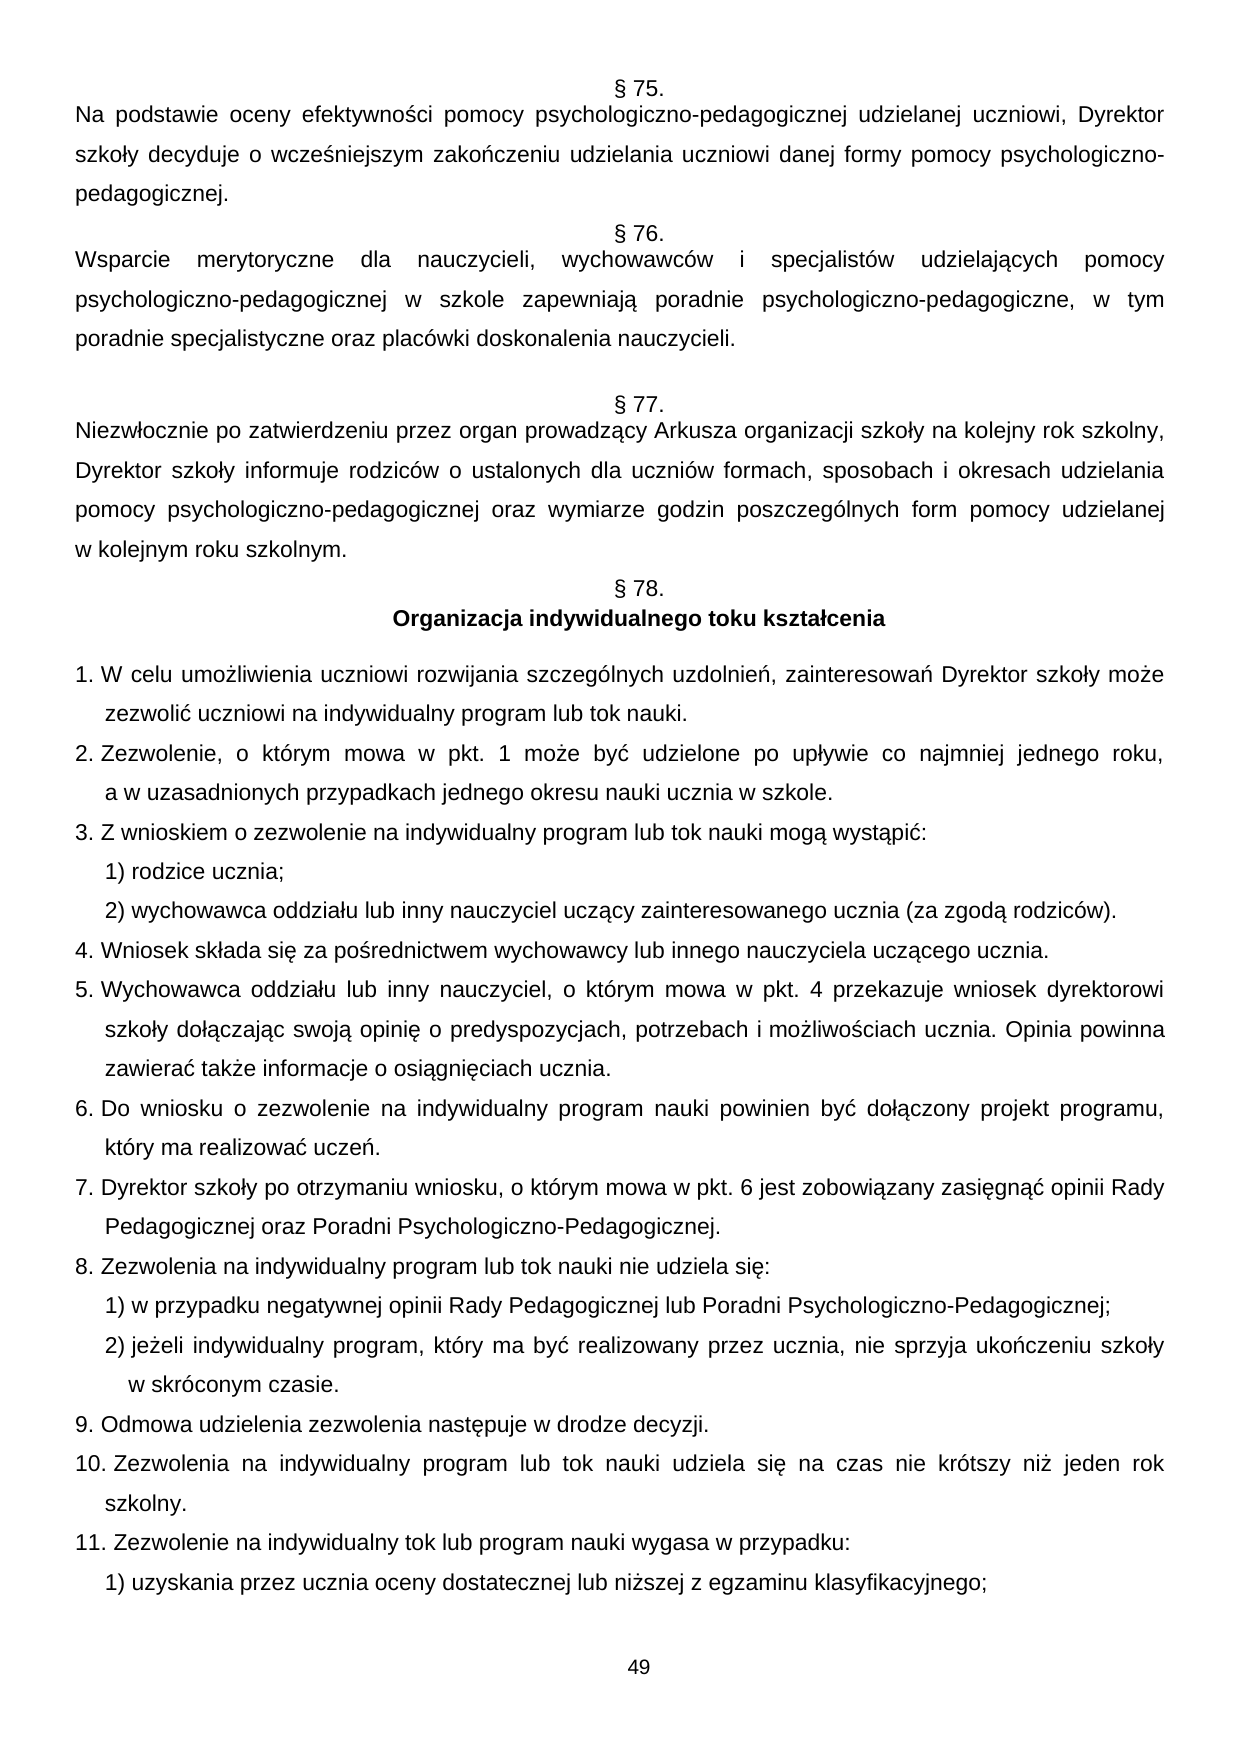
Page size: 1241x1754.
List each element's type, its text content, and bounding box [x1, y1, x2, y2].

list wychowawca oddziału lub inny nauczyciel uczący zainteresowanego ucznia (za zgodą rodziców). [104, 897, 1165, 924]
text § 78. [75, 575, 1165, 602]
list § 76. [75, 220, 1165, 246]
list rodzice ucznia; [104, 858, 1165, 884]
list Wsparcie merytoryczne dla nauczycieli, wychowawców i specjalistów udzielających pomocy psychologiczno-pedagogicznej w szkole zapewniają poradnie psychologiczno-pedagogiczne, w tym poradnie specjalistyczne oraz placówki doskonalenia nauczycieli. [75, 246, 1165, 351]
list Zezwolenia na indywidualny program lub tok nauki udziela się na czas nie krótszy niż jeden rok szkolny. [75, 1450, 1165, 1516]
list uzyskania przez ucznia oceny dostatecznej lub niższej z egzaminu klasyfikacyjnego; [104, 1569, 1165, 1595]
list Zezwolenie na indywidualny tok lub program nauki wygasa w przypadku: [75, 1529, 1165, 1556]
list Wniosek składa się za pośrednictwem wychowawcy lub innego nauczyciela uczącego ucznia. [75, 937, 1165, 963]
list Wychowawca oddziału lub inny nauczyciel, o którym mowa w pkt. 4 przekazuje wniosek dyrektorowi szkoły dołączając swoją opinię o predyspozycjach, potrzebach i możliwościach ucznia. Opinia powinna zawierać także informacje o osiągnięciach ucznia. [75, 976, 1165, 1082]
text Na podstawie oceny efektywności pomocy psychologiczno-pedagogicznej udzielanej uczniowi, Dyrektor szkoły decyduje o wcześniejszym zakończeniu udzielania uczniowi danej formy pomocy psychologiczno-pedagogicznej. [75, 101, 1165, 207]
list Odmowa udzielenia zezwolenia następuje w drodze decyzji. [75, 1411, 1165, 1437]
list W celu umożliwienia uczniowi rozwijania szczególnych uzdolnień, zainteresowań Dyrektor szkoły może zezwolić uczniowi na indywidualny program lub tok nauki. [75, 661, 1165, 726]
list Zezwolenia na indywidualny program lub tok nauki nie udziela się: [75, 1253, 1165, 1279]
list Zezwolenie, o którym mowa w pkt. 1 może być udzielone po upływie co najmniej jednego roku, a w uzasadnionych przypadkach jednego okresu nauki ucznia w szkole. [75, 739, 1165, 805]
list § 75. [75, 75, 1165, 101]
list Dyrektor szkoły po otrzymaniu wniosku, o którym mowa w pkt. 6 jest zobowiązany zasięgnąć opinii Rady Pedagogicznej oraz Poradni Psychologiczno-Pedagogicznej. [75, 1174, 1165, 1240]
list Do wniosku o zezwolenie na indywidualny program nauki powinien być dołączony projekt programu, który ma realizować uczeń. [75, 1095, 1165, 1161]
list w przypadku negatywnej opinii Rady Pedagogicznej lub Poradni Psychologiczno-Pedagogicznej; [104, 1292, 1165, 1319]
text Niezwłocznie po zatwierdzeniu przez organ prowadzący Arkusza organizacji szkoły na kolejny rok szkolny, Dyrektor szkoły informuje rodziców o ustalonych dla uczniów formach, sposobach i okresach udzielania pomocy psychologiczno-pedagogicznej oraz wymiarze godzin poszczególnych form pomocy udzielanej w kolejnym roku szkolnym. [75, 417, 1165, 562]
list jeżeli indywidualny program, który ma być realizowany przez ucznia, nie sprzyja ukończeniu szkoły w skróconym czasie. [104, 1332, 1165, 1398]
list § 77. [75, 391, 1165, 417]
list Z wnioskiem o zezwolenie na indywidualny program lub tok nauki mogą wystąpić: [75, 818, 1165, 845]
text Organizacja indywidualnego toku kształcenia [75, 605, 1165, 632]
